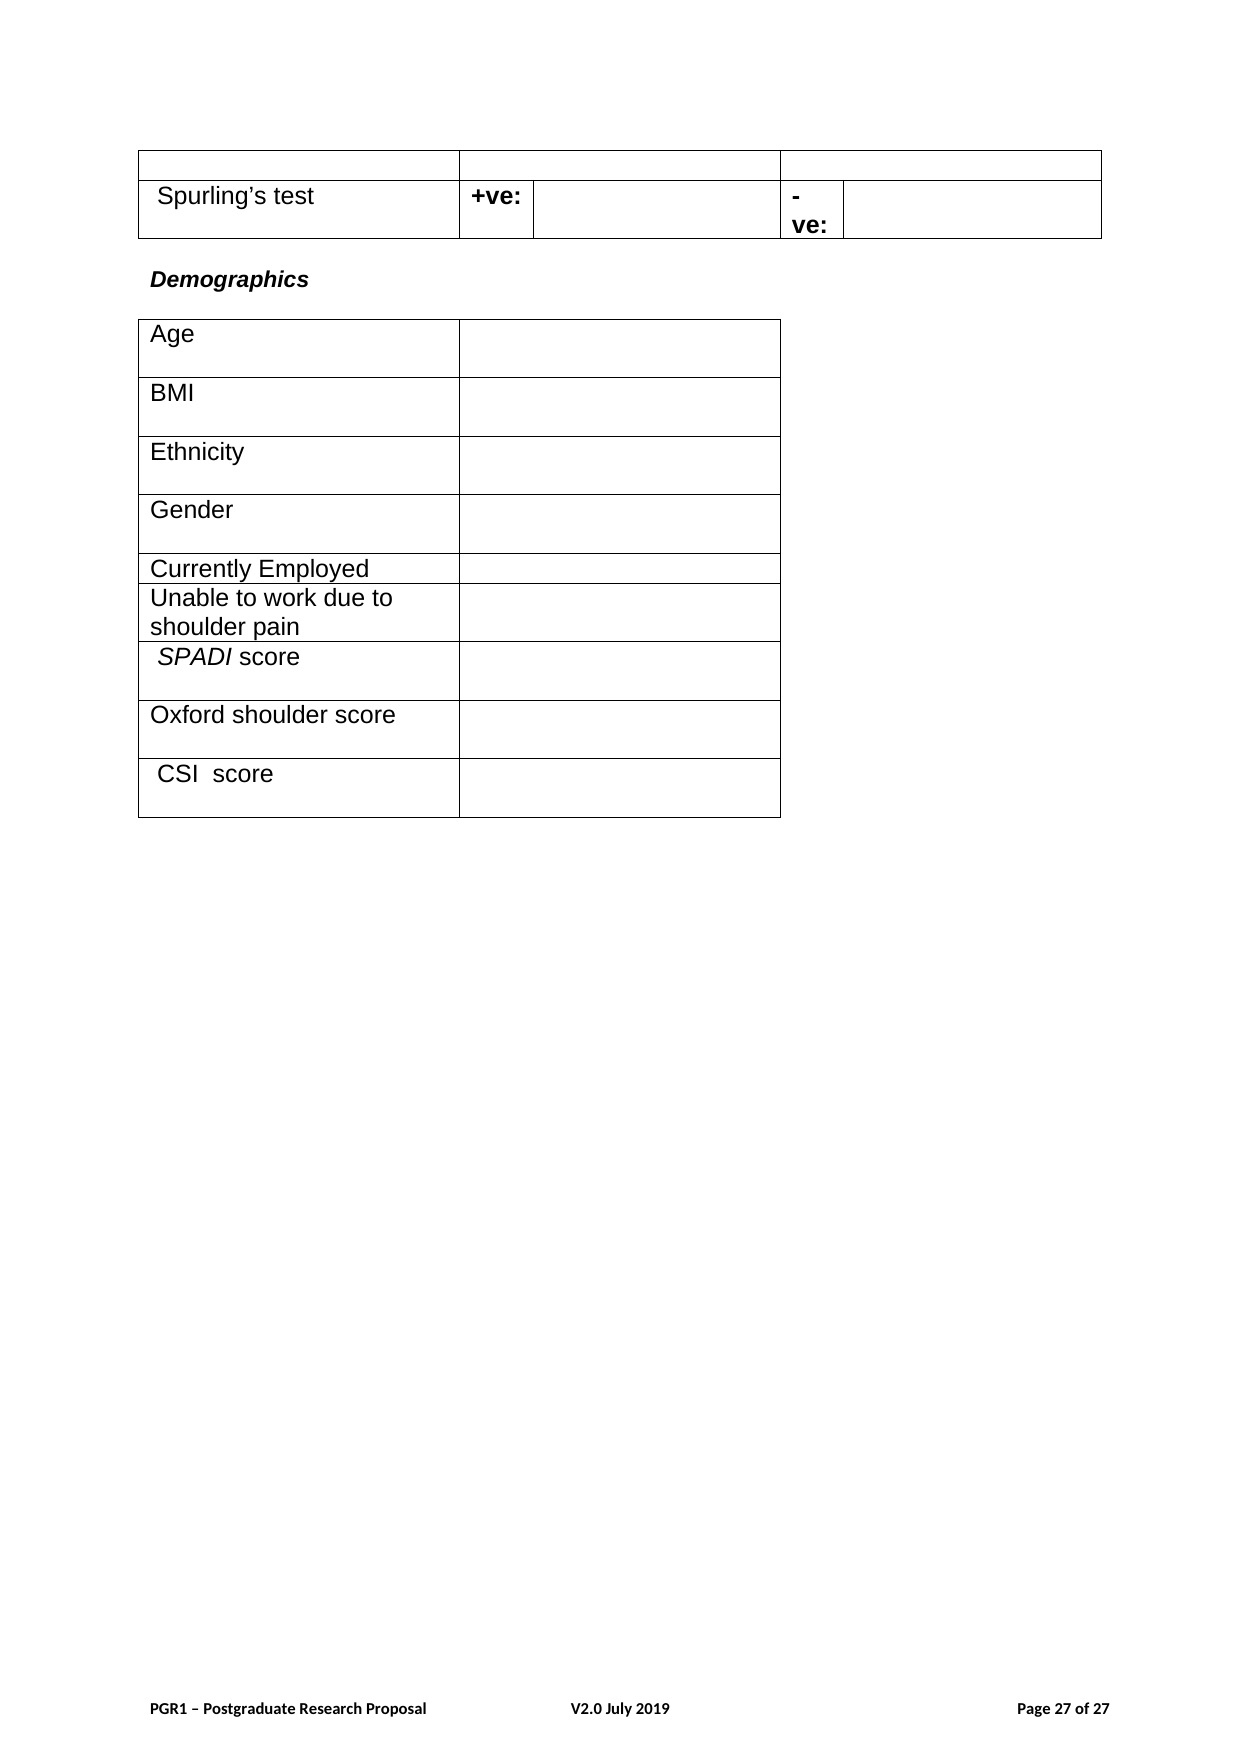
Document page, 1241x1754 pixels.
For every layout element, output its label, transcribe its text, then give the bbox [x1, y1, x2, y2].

table_cell [460, 642, 780, 699]
table_cell +ve: [460, 181, 533, 238]
table_cell Unable to work due to shoulder pain [139, 584, 459, 641]
table_cell [460, 151, 780, 180]
table_cell [460, 701, 780, 758]
table_cell -ve: [781, 181, 843, 238]
table_cell [460, 378, 780, 436]
table_header [460, 320, 780, 377]
table_cell Gender [139, 495, 459, 553]
table_cell [460, 554, 780, 582]
table_cell Currently Employed [139, 554, 459, 582]
text Demographics [150, 266, 1090, 292]
table_cell [781, 151, 1101, 180]
table_cell Oxford shoulder score [139, 701, 459, 758]
table_cell Ethnicity [139, 437, 459, 494]
table_cell SPADI score [139, 642, 459, 699]
table_header Age [139, 320, 459, 377]
table_cell [534, 181, 780, 238]
table_cell [460, 584, 780, 641]
table_cell [460, 759, 780, 817]
table_cell [460, 437, 780, 494]
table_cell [139, 151, 459, 180]
table_cell CSI score [139, 759, 459, 817]
table_cell Spurling’s test [139, 181, 459, 238]
table_cell [460, 495, 780, 553]
table_cell BMI [139, 378, 459, 436]
table_cell [844, 181, 1101, 238]
